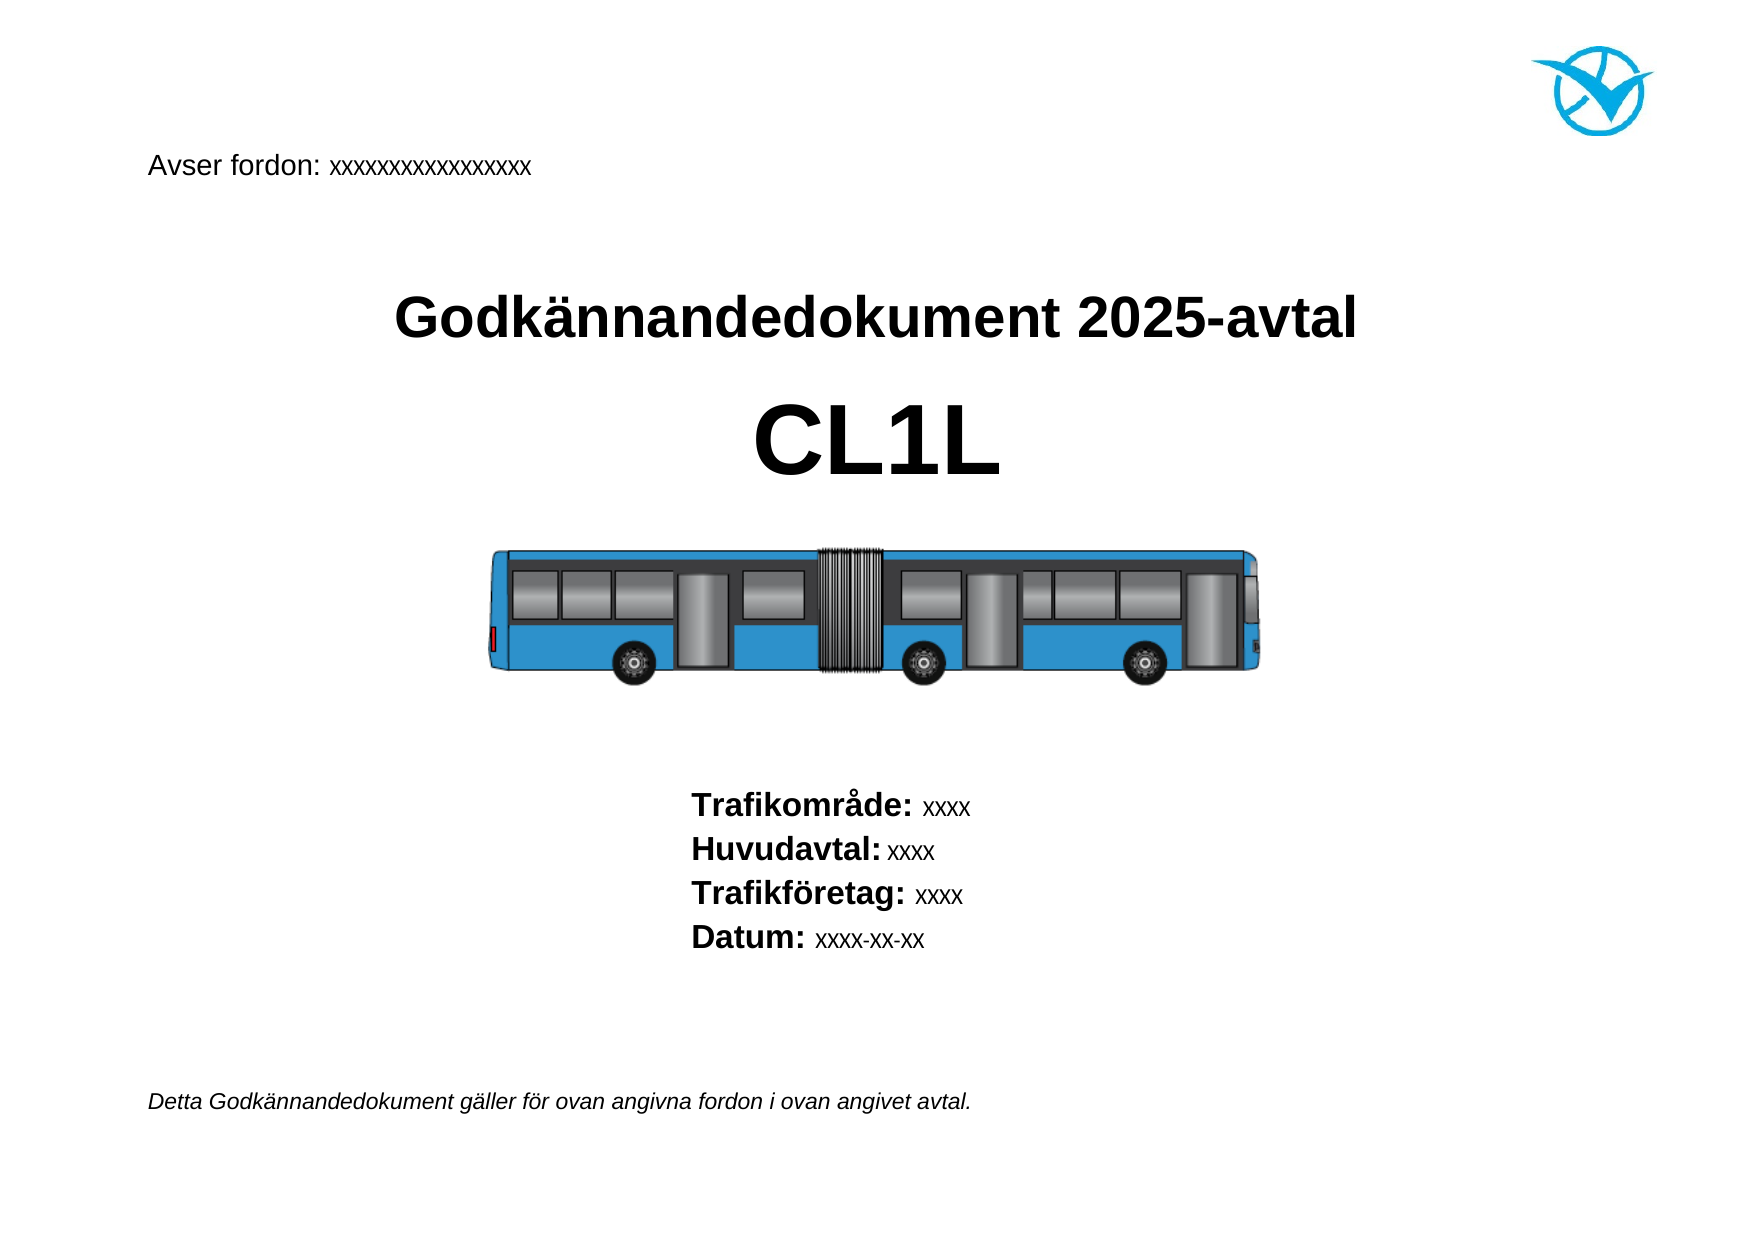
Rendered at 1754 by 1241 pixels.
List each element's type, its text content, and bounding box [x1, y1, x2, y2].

picture [1531, 46, 1639, 136]
text Godkännandedokument 2025-avtal [148, 283, 1606, 350]
text CL1L [148, 381, 1606, 496]
picture [475, 533, 1279, 695]
text Avser fordon: [148, 148, 1606, 181]
picture [1601, 46, 1658, 136]
text Trafikområde: Huvudavtal: Trafikföretag: Datum: [691, 785, 1606, 956]
picture [1571, 52, 1602, 77]
text Detta Godkännandedokument gäller för ovan angivna fordon i ovan angivet avtal. [148, 1088, 1606, 1114]
